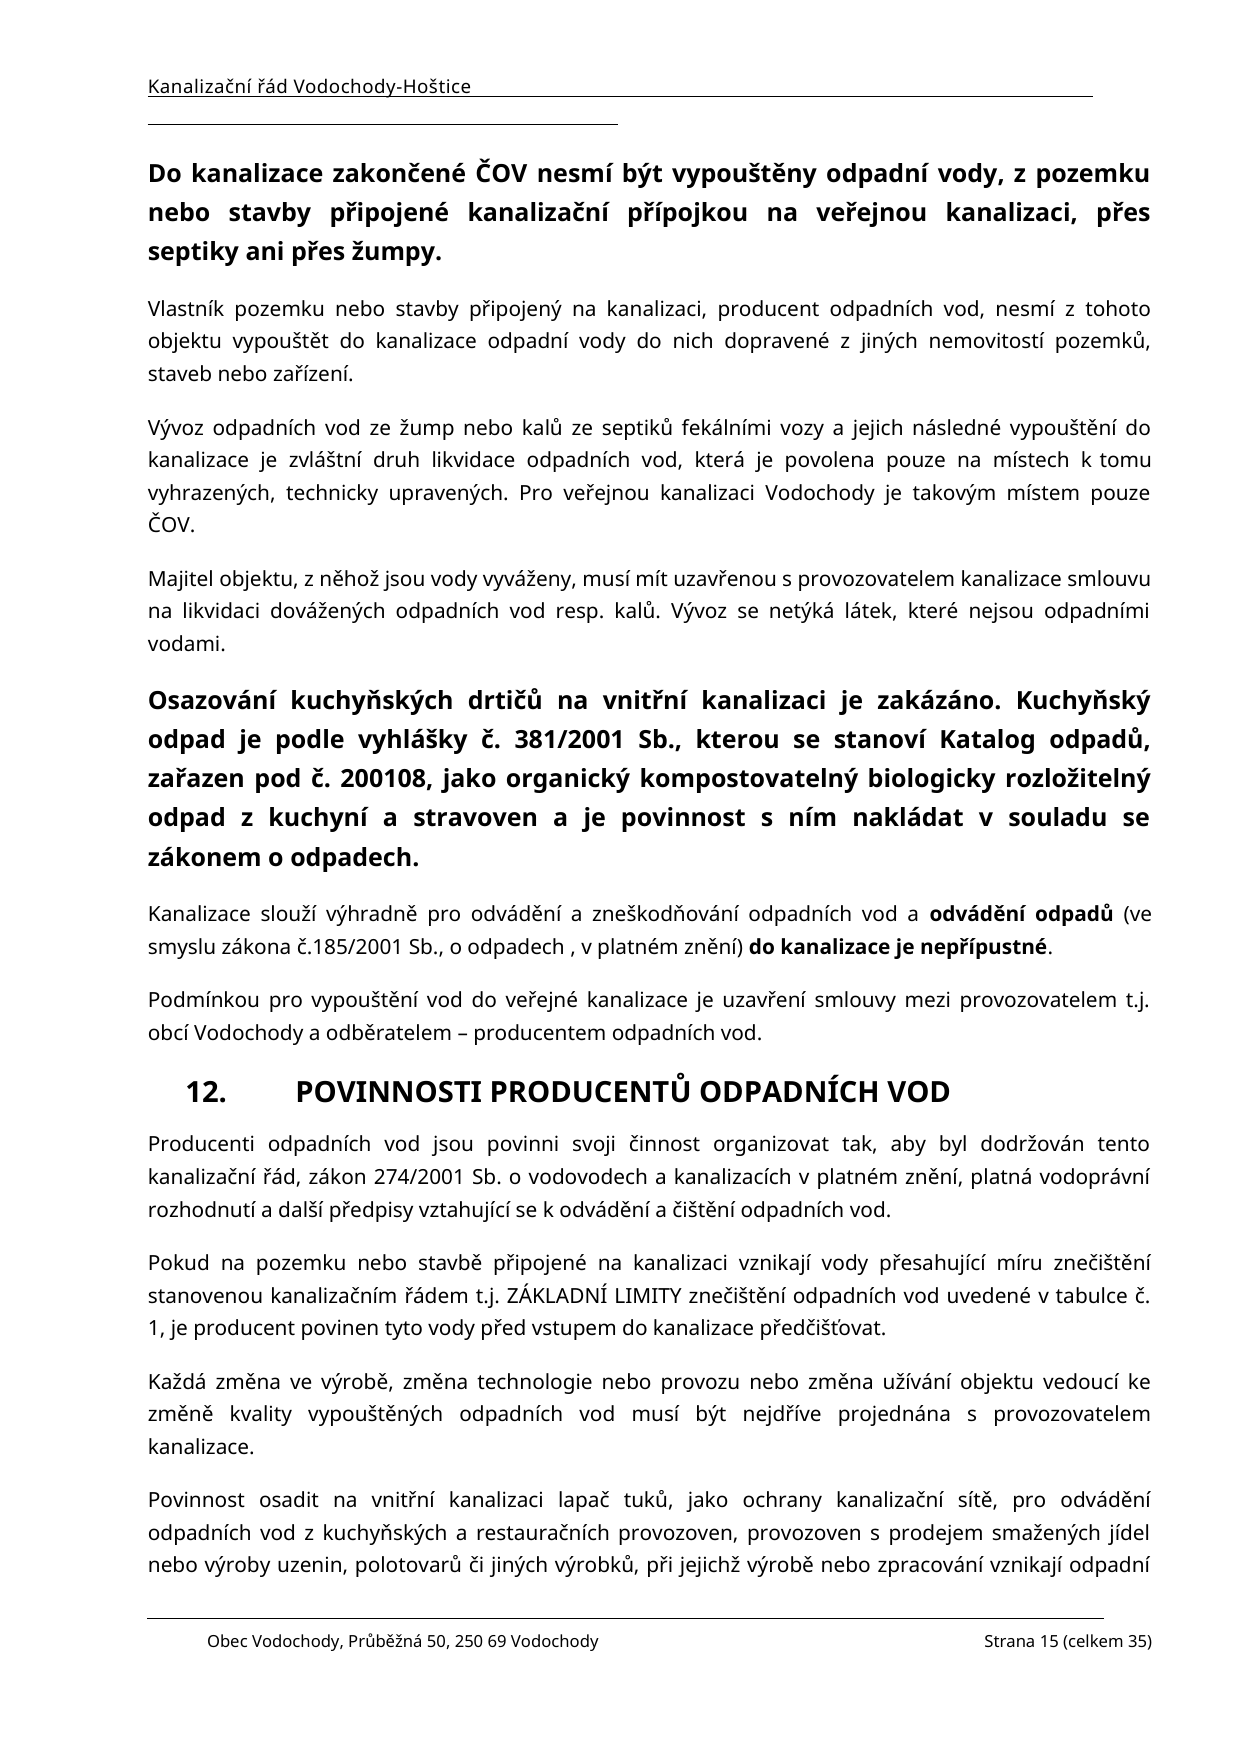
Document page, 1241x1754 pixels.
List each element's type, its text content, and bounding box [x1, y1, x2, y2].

text Do kanalizace zakončené ČOV nesmí být vypouštěny odpadní vody, z pozemku nebo stavby připojené kanalizační přípojkou na veřejnou kanalizaci, přes septiky ani přes žumpy. [148, 156, 1152, 268]
text Pokud na pozemku nebo stavbě připojené na kanalizaci vznikají vody přesahující míru znečištění stanovenou kanalizačním řádem t.j. ZÁKLADNÍ LIMITY znečištění odpadních vod uvedené v tabulce č. 1, je producent povinen tyto vody před vstupem do kanalizace předčišťovat. [148, 1248, 1152, 1342]
text Vlastník pozemku nebo stavby připojený na kanalizaci, producent odpadních vod, nesmí z tohoto objektu vypouštět do kanalizace odpadní vody do nich dopravené z jiných nemovitostí pozemků, staveb nebo zařízení. [148, 294, 1152, 388]
text Vývoz odpadních vod ze žump nebo kalů ze septiků fekálními vozy a jejich následné vypouštění do kanalizace je zvláštní druh likvidace odpadních vod, která je povolena pouze na místech k tomu vyhrazených, technicky upravených. Pro veřejnou kanalizaci Vodochody je takovým místem pouze ČOV. [148, 413, 1152, 539]
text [148, 1485, 1152, 1579]
text Osazování kuchyňských drtičů na vnitřní kanalizaci je zakázáno. Kuchyňský odpad je podle vyhlášky č. 381/2001 Sb., kterou se stanoví Katalog odpadů, zařazen pod č. 200108, jako organický kompostovatelný biologicky rozložitelný odpad z kuchyní a stravoven a je povinnost s ním nakládat v souladu se zákonem o odpadech. [148, 683, 1152, 873]
text Každá změna ve výrobě, změna technologie nebo provozu nebo změna užívání objektu vedoucí ke změně kvality vypouštěných odpadních vod musí být nejdříve projednána s provozovatelem kanalizace. [148, 1367, 1152, 1460]
text Majitel objektu, z něhož jsou vody vyváženy, musí mít uzavřenou s provozovatelem kanalizace smlouvu na likvidaci dovážených odpadních vod resp. kalů. Vývoz se netýká látek, které nejsou odpadními vodami. [148, 564, 1152, 658]
text Producenti odpadních vod jsou povinni svoji činnost organizovat tak, aby byl dodržován tento kanalizační řád, zákon 274/2001 Sb. o vodovodech a kanalizacích v platném znění, platná vodoprávní rozhodnutí a další předpisy vztahující se k odvádění a čištění odpadních vod. [148, 1129, 1152, 1223]
text Podmínkou pro vypouštění vod do veřejné kanalizace je uzavření smlouvy mezi provozovatelem t.j. obcí Vodochody a odběratelem – producentem odpadních vod. [148, 985, 1152, 1046]
subtitle POVINNOSTI PRODUCENTŮ ODPADNÍCH VOD [185, 1071, 1152, 1111]
text Kanalizace slouží výhradně pro odvádění a zneškodňování odpadních vod a odvádění odpadů (ve smyslu zákona č.185/2001 Sb., o odpadech , v platném znění) do kanalizace je nepřípustné. [148, 899, 1152, 960]
